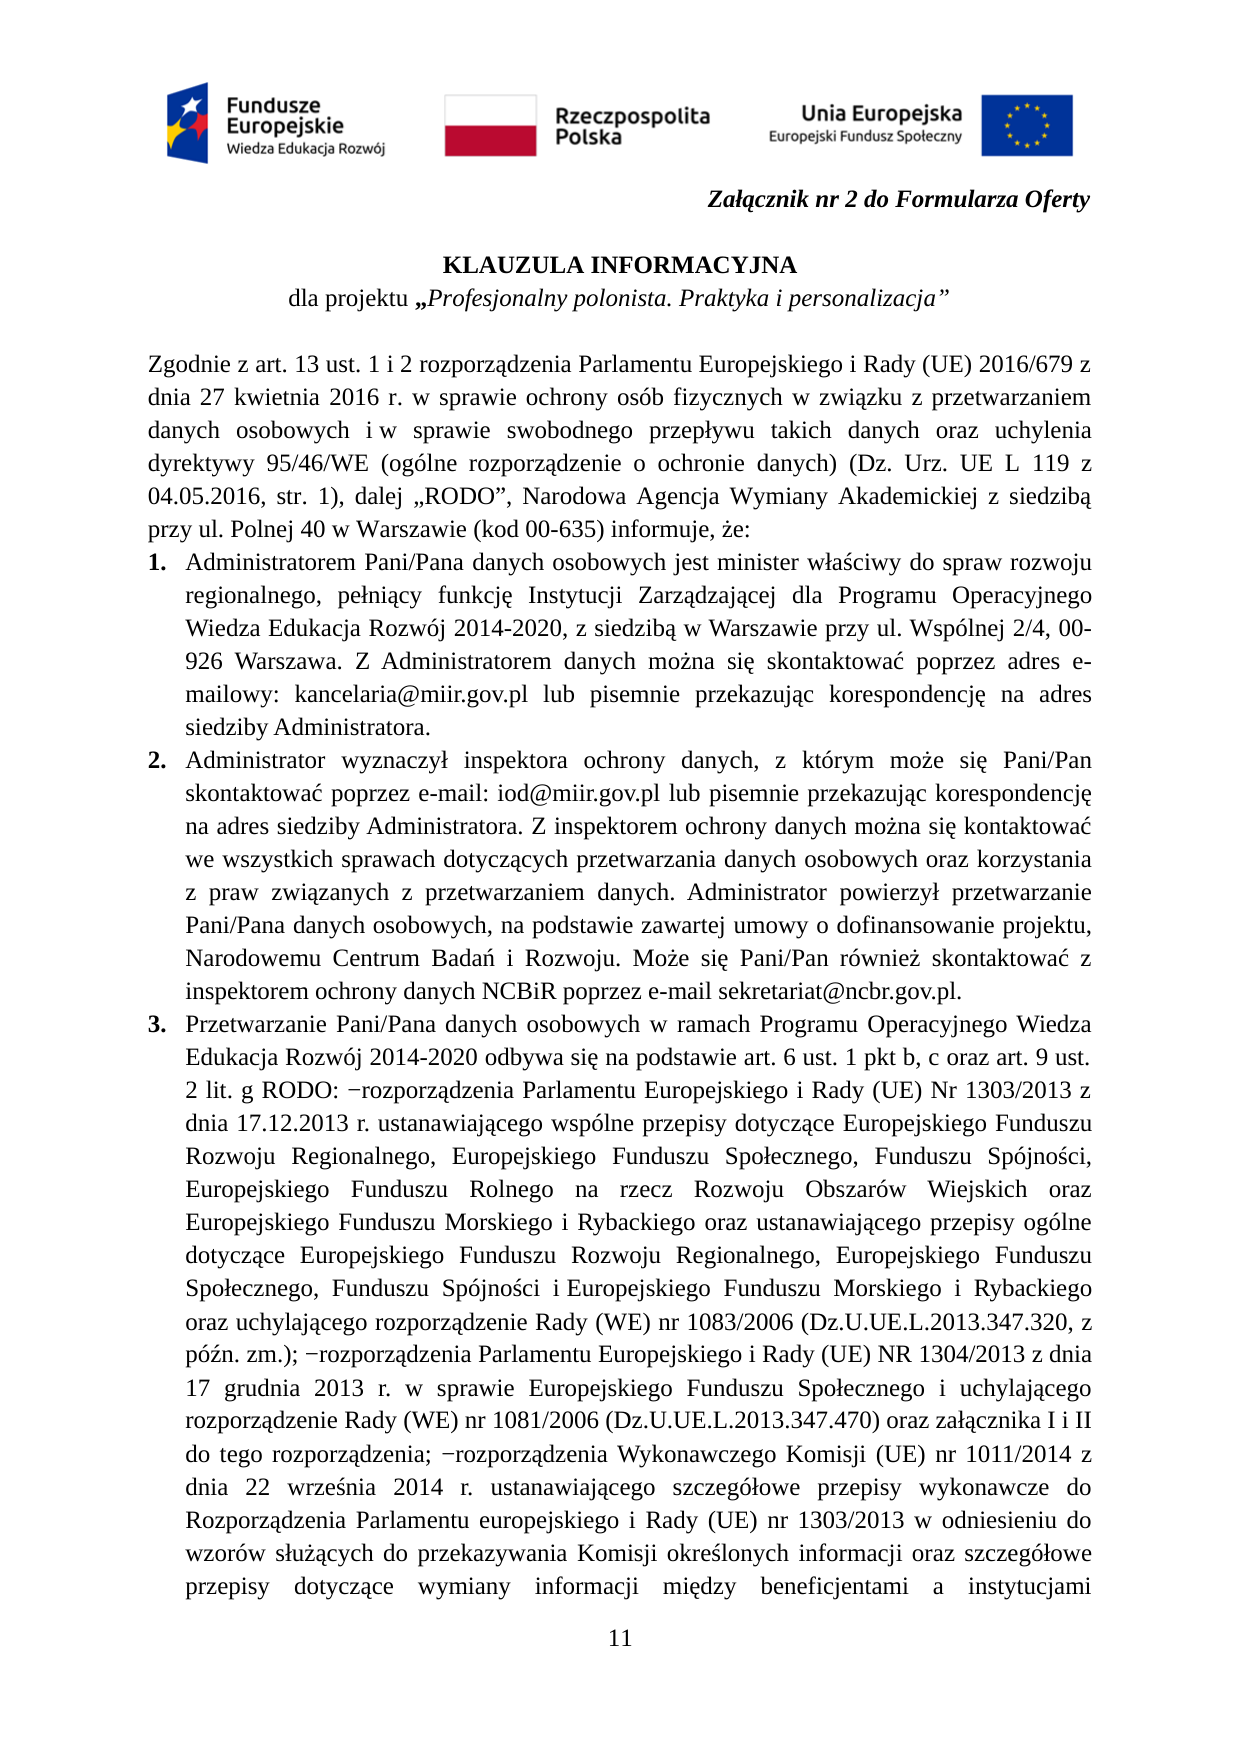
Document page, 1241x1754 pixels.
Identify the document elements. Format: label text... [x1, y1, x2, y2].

text Zgodnie z art. 13 ust. 1 i 2 rozporządzenia Parlamentu Europejskiego i Rady (UE) 2016/679 z dnia 27 kwietnia 2016 r. w sprawie ochrony osób fizycznych w związku z przetwarzaniem danych osobowych i w sprawie swobodnego przepływu takich danych oraz uchylenia dyrektywy 95/46/WE (ogólne rozporządzenie o ochronie danych) (Dz. Urz. UE L 119 z 04.05.2016, str. 1), dalej „RODO”, Narodowa Agencja Wymiany Akademickiej z siedzibą przy ul. Polnej 40 w Warszawie (kod 00-635) informuje, że: [148, 349, 1093, 543]
list Administratorem Pani/Pana danych osobowych jest minister właściwy do spraw rozwoju regionalnego, pełniący funkcję Instytucji Zarządzającej dla Programu Operacyjnego Wiedza Edukacja Rozwój 2014-2020, z siedzibą w Warszawie przy ul. Wspólnej 2/4, 00-926 Warszawa. Z Administratorem danych można się skontaktować poprzez adres e-mailowy: kancelaria@miir.gov.pl lub pisemnie przekazując korespondencję na adres siedziby Administratora. [148, 547, 1093, 741]
text Załącznik nr 2 do Formularza Oferty [148, 184, 1093, 213]
list Administrator wyznaczył inspektora ochrony danych, z którym może się Pani/Pan skontaktować poprzez e-mail: iod@miir.gov.pl lub pisemnie przekazując korespondencję na adres siedziby Administratora. Z inspektorem ochrony danych można się kontaktować we wszystkich sprawach dotyczących przetwarzania danych osobowych oraz korzystania z praw związanych z przetwarzaniem danych. Administrator powierzył przetwarzanie Pani/Pana danych osobowych, na podstawie zawartej umowy o dofinansowanie projektu, Narodowemu Centrum Badań i Rozwoju. Może się Pani/Pan również skontaktować z inspektorem ochrony danych NCBiR poprzez e-mail sekretariat@ncbr.gov.pl. [148, 745, 1093, 1005]
text KLAUZULA INFORMACYJNA [148, 250, 1093, 279]
text dla projektu „Profesjonalny polonista. Praktyka i personalizacja” [148, 283, 1093, 312]
picture [147, 62, 1093, 184]
